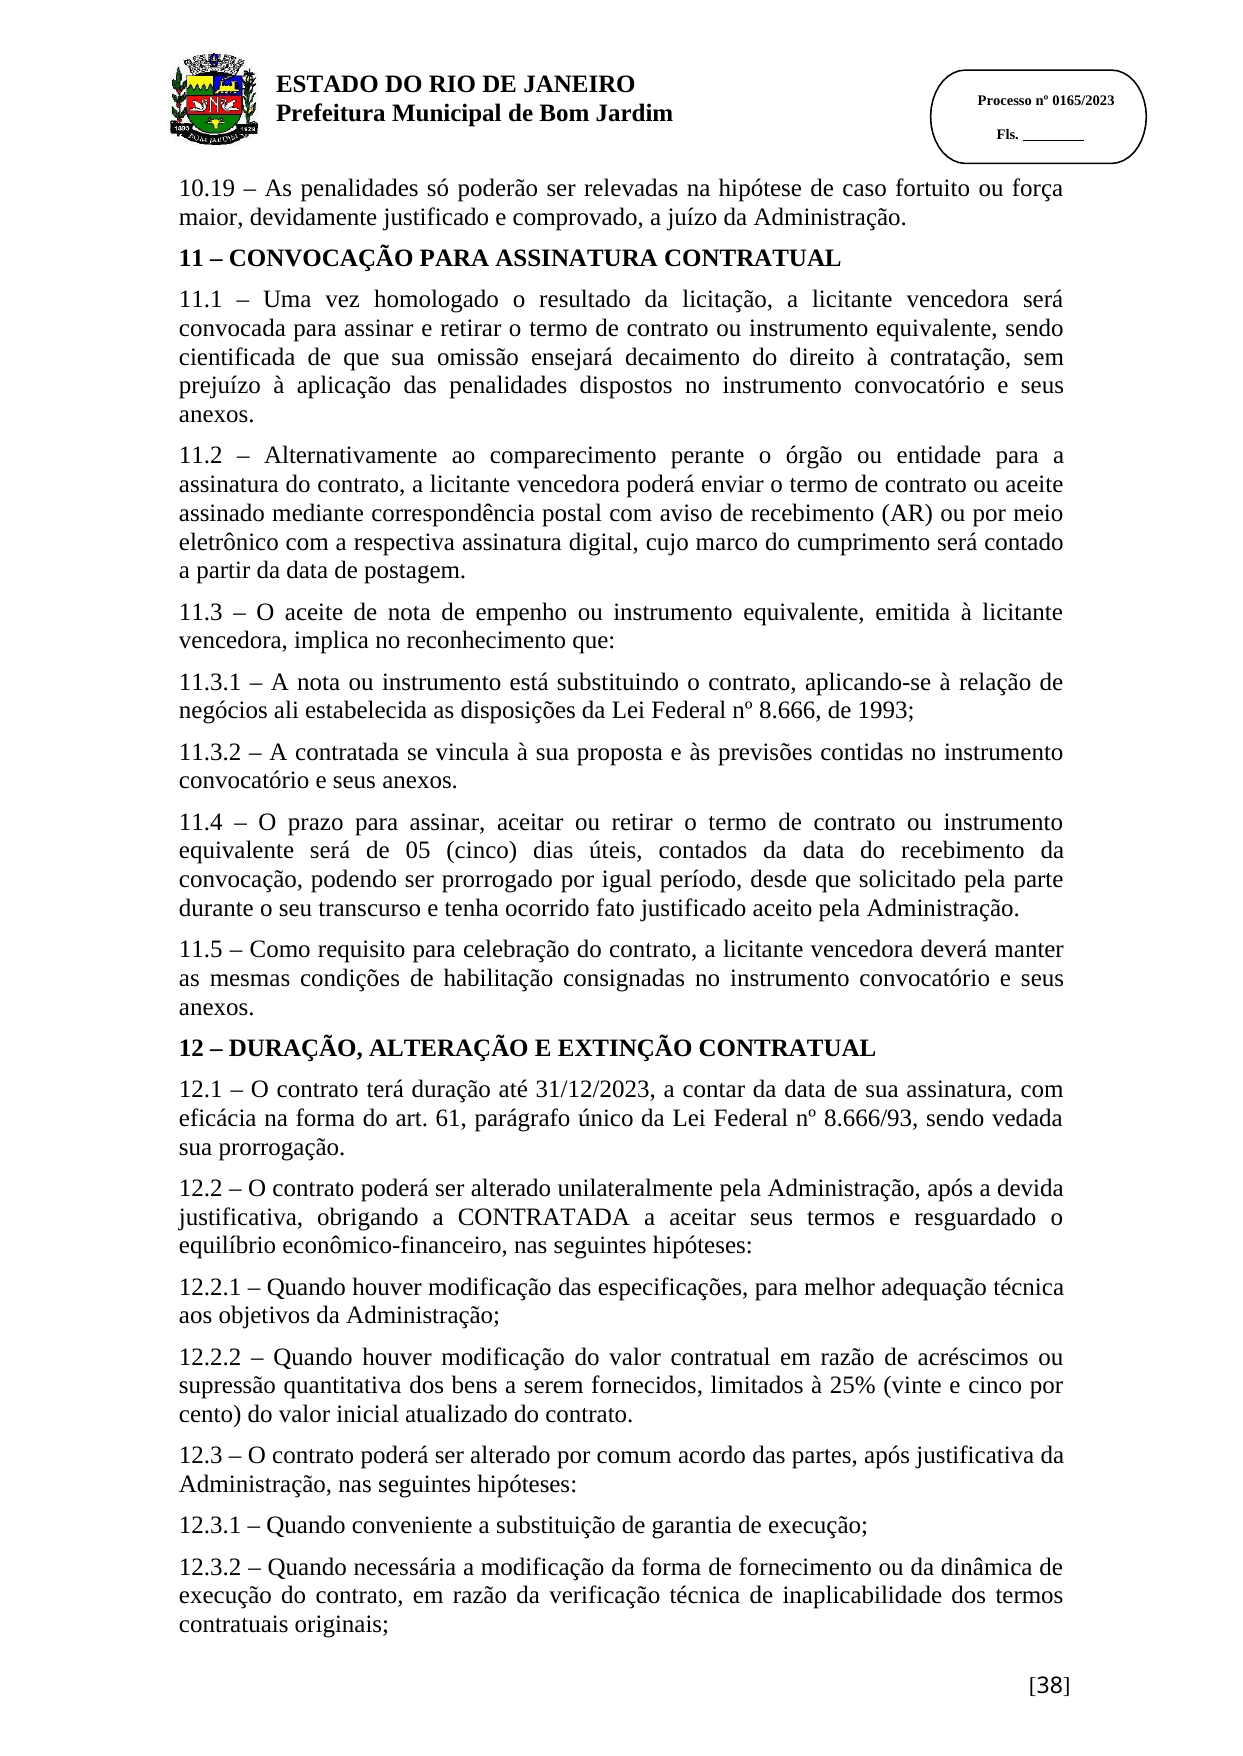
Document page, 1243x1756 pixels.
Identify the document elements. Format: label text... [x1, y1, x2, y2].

text 12.3.1 – Quando conveniente a substituição de garantia de execução; [179, 1510, 1065, 1539]
text 10.19 – As penalidades só poderão ser relevadas na hipótese de caso fortuito ou força maior, devidamente justificado e comprovado, a juízo da Administração. [179, 173, 1065, 230]
text 11.3 – O aceite de nota de empenho ou instrumento equivalente, emitida à licitante vencedora, implica no reconhecimento que: [179, 597, 1065, 654]
text 12 – DURAÇÃO, ALTERAÇÃO E EXTINÇÃO CONTRATUAL [179, 1033, 1065, 1062]
text 11.1 – Uma vez homologado o resultado da licitação, a licitante vencedora será convocada para assinar e retirar o termo de contrato ou instrumento equivalente, sendo cientificada de que sua omissão ensejará decaimento do direito à contratação, sem prejuízo à aplicação das penalidades dispostos no instrumento convocatório e seus anexos. [179, 284, 1065, 428]
text 12.3 – O contrato poderá ser alterado por comum acordo das partes, após justificativa da Administração, nas seguintes hipóteses: [179, 1440, 1065, 1498]
text 11.4 – O prazo para assinar, aceitar ou retirar o termo de contrato ou instrumento equivalente será de 05 (cinco) dias úteis, contados da data do recebimento da convocação, podendo ser prorrogado por igual período, desde que solicitado pela parte durante o seu transcurso e tenha ocorrido fato justificado aceito pela Administração. [179, 807, 1065, 922]
text 11.3.2 – A contratada se vincula à sua proposta e às previsões contidas no instrumento convocatório e seus anexos. [179, 737, 1065, 794]
picture [167, 51, 259, 145]
text 12.3.2 – Quando necessária a modificação da forma de fornecimento ou da dinâmica de execução do contrato, em razão da verificação técnica de inaplicabilidade dos termos contratuais originais; [179, 1552, 1065, 1638]
text 12.2.1 – Quando houver modificação das especificações, para melhor adequação técnica aos objetivos da Administração; [179, 1272, 1065, 1329]
text 12.2 – O contrato poderá ser alterado unilateralmente pela Administração, após a devida justificativa, obrigando a CONTRATADA a aceitar seus termos e resguardado o equilíbrio econômico-financeiro, nas seguintes hipóteses: [179, 1173, 1065, 1259]
text 12.2.2 – Quando houver modificação do valor contratual em razão de acréscimos ou supressão quantitativa dos bens a serem fornecidos, limitados à 25% (vinte e cinco por cento) do valor inicial atualizado do contrato. [179, 1342, 1065, 1428]
text 11.3.1 – A nota ou instrumento está substituindo o contrato, aplicando-se à relação de negócios ali estabelecida as disposições da Lei Federal nº 8.666, de 1993; [179, 667, 1065, 724]
text 11.5 – Como requisito para celebração do contrato, a licitante vencedora deverá manter as mesmas condições de habilitação consignadas no instrumento convocatório e seus anexos. [179, 934, 1065, 1020]
text 11.2 – Alternativamente ao comparecimento perante o órgão ou entidade para a assinatura do contrato, a licitante vencedora poderá enviar o termo de contrato ou aceite assinado mediante correspondência postal com aviso de recebimento (AR) ou por meio eletrônico com a respectiva assinatura digital, cujo marco do cumprimento será contado a partir da data de postagem. [179, 440, 1065, 584]
text 11 – CONVOCAÇÃO PARA ASSINATURA CONTRATUAL [179, 243, 1065, 272]
text 12.1 – O contrato terá duração até 31/12/2023, a contar da data de sua assinatura, com eficácia na forma do art. 61, parágrafo único da Lei Federal nº 8.666/93, sendo vedada sua prorrogação. [179, 1074, 1065, 1160]
